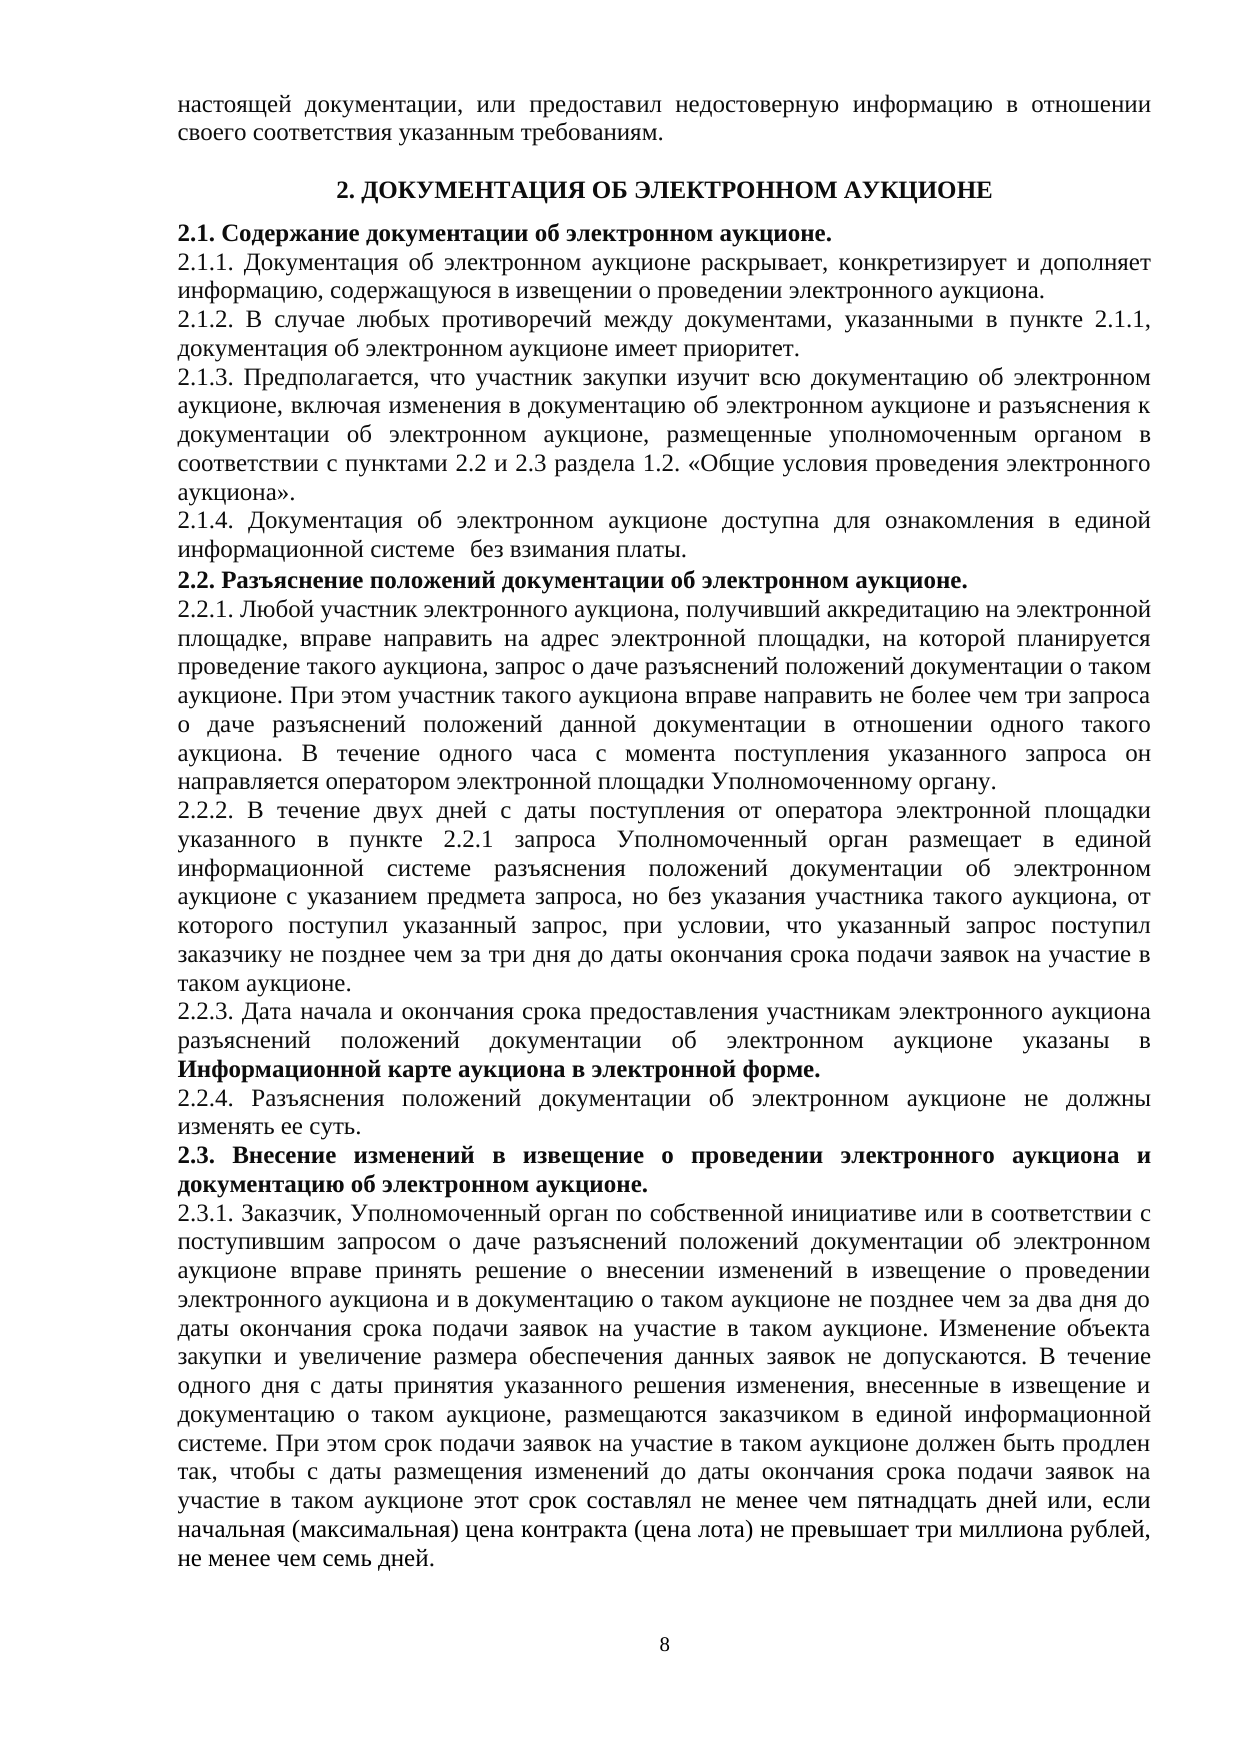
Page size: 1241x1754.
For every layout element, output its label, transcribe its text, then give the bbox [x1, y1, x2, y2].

text 2.3. Внесение изменений в извещение о проведении электронного аукциона и документацию об электронном аукционе. [177, 1140, 1152, 1198]
text 2.1. Содержание документации об электронном аукционе. [177, 218, 1152, 247]
text 2.1.3. Предполагается, что участник закупки изучит всю документацию об электронном аукционе, включая изменения в документацию об электронном аукционе и разъяснения к документации об электронном аукционе, размещенные уполномоченным органом в соответствии с пунктами 2.2 и 2.3 раздела 1.2. «Общие условия проведения электронного аукциона». [177, 362, 1152, 506]
text 2. ДОКУМЕНТАЦИЯ ОБ ЭЛЕКТРОННОМ АУКЦИОНЕ [177, 175, 1152, 204]
text 2.2. Разъяснение положений документации об электронном аукционе. [177, 565, 1152, 594]
text 2.3.1. Заказчик, Уполномоченный орган по собственной инициативе или в соответствии с поступившим запросом о даче разъяснений положений документации об электронном аукционе вправе принять решение о внесении изменений в извещение о проведении электронного аукциона и в документацию о таком аукционе не позднее чем за два дня до даты окончания срока подачи заявок на участие в таком аукционе. Изменение объекта закупки и увеличение размера обеспечения данных заявок не допускаются. В течение одного дня с даты принятия указанного решения изменения, внесенные в извещение и документацию о таком аукционе, размещаются заказчиком в единой информационной системе. При этом срок подачи заявок на участие в таком аукционе должен быть продлен так, чтобы с даты размещения изменений до даты окончания срока подачи заявок на участие в таком аукционе этот срок составлял не менее чем пятнадцать дней или, если начальная (максимальная) цена контракта (цена лота) не превышает три миллиона рублей, не менее чем семь дней. [177, 1198, 1152, 1571]
text 2.2.4. Разъяснения положений документации об электронном аукционе не должны изменять ее суть. [177, 1083, 1152, 1140]
text 2.2.1. Любой участник электронного аукциона, получивший аккредитацию на электронной площадке, вправе направить на адрес электронной площадки, на которой планируется проведение такого аукциона, запрос о даче разъяснений положений документации о таком аукционе. При этом участник такого аукциона вправе направить не более чем три запроса о даче разъяснений положений данной документации в отношении одного такого аукциона. В течение одного часа с момента поступления указанного запроса он направляется оператором электронной площадки Уполномоченному органу. [177, 594, 1152, 795]
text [177, 89, 1152, 146]
text 2.1.4. Документация об электронном аукционе доступна для ознакомления в единой информационной системе без взимания платы. [177, 506, 1152, 565]
text 2.1.2. В случае любых противоречий между документами, указанными в пункте 2.1.1, документация об электронном аукционе имеет приоритет. [177, 304, 1152, 362]
text 2.1.1. Документация об электронном аукционе раскрывает, конкретизирует и дополняет информацию, содержащуюся в извещении о проведении электронного аукциона. [177, 247, 1152, 304]
text 2.2.2. В течение двух дней с даты поступления от оператора электронной площадки указанного в пункте 2.2.1 запроса Уполномоченный орган размещает в единой информационной системе разъяснения положений документации об электронном аукционе с указанием предмета запроса, но без указания участника такого аукциона, от которого поступил указанный запрос, при условии, что указанный запрос поступил заказчику не позднее чем за три дня до даты окончания срока подачи заявок на участие в таком аукционе. [177, 795, 1152, 996]
text 2.2.3. Дата начала и окончания срока предоставления участникам электронного аукциона разъяснений положений документации об электронном аукционе указаны в Информационной карте аукциона в электронной форме. [177, 996, 1152, 1083]
